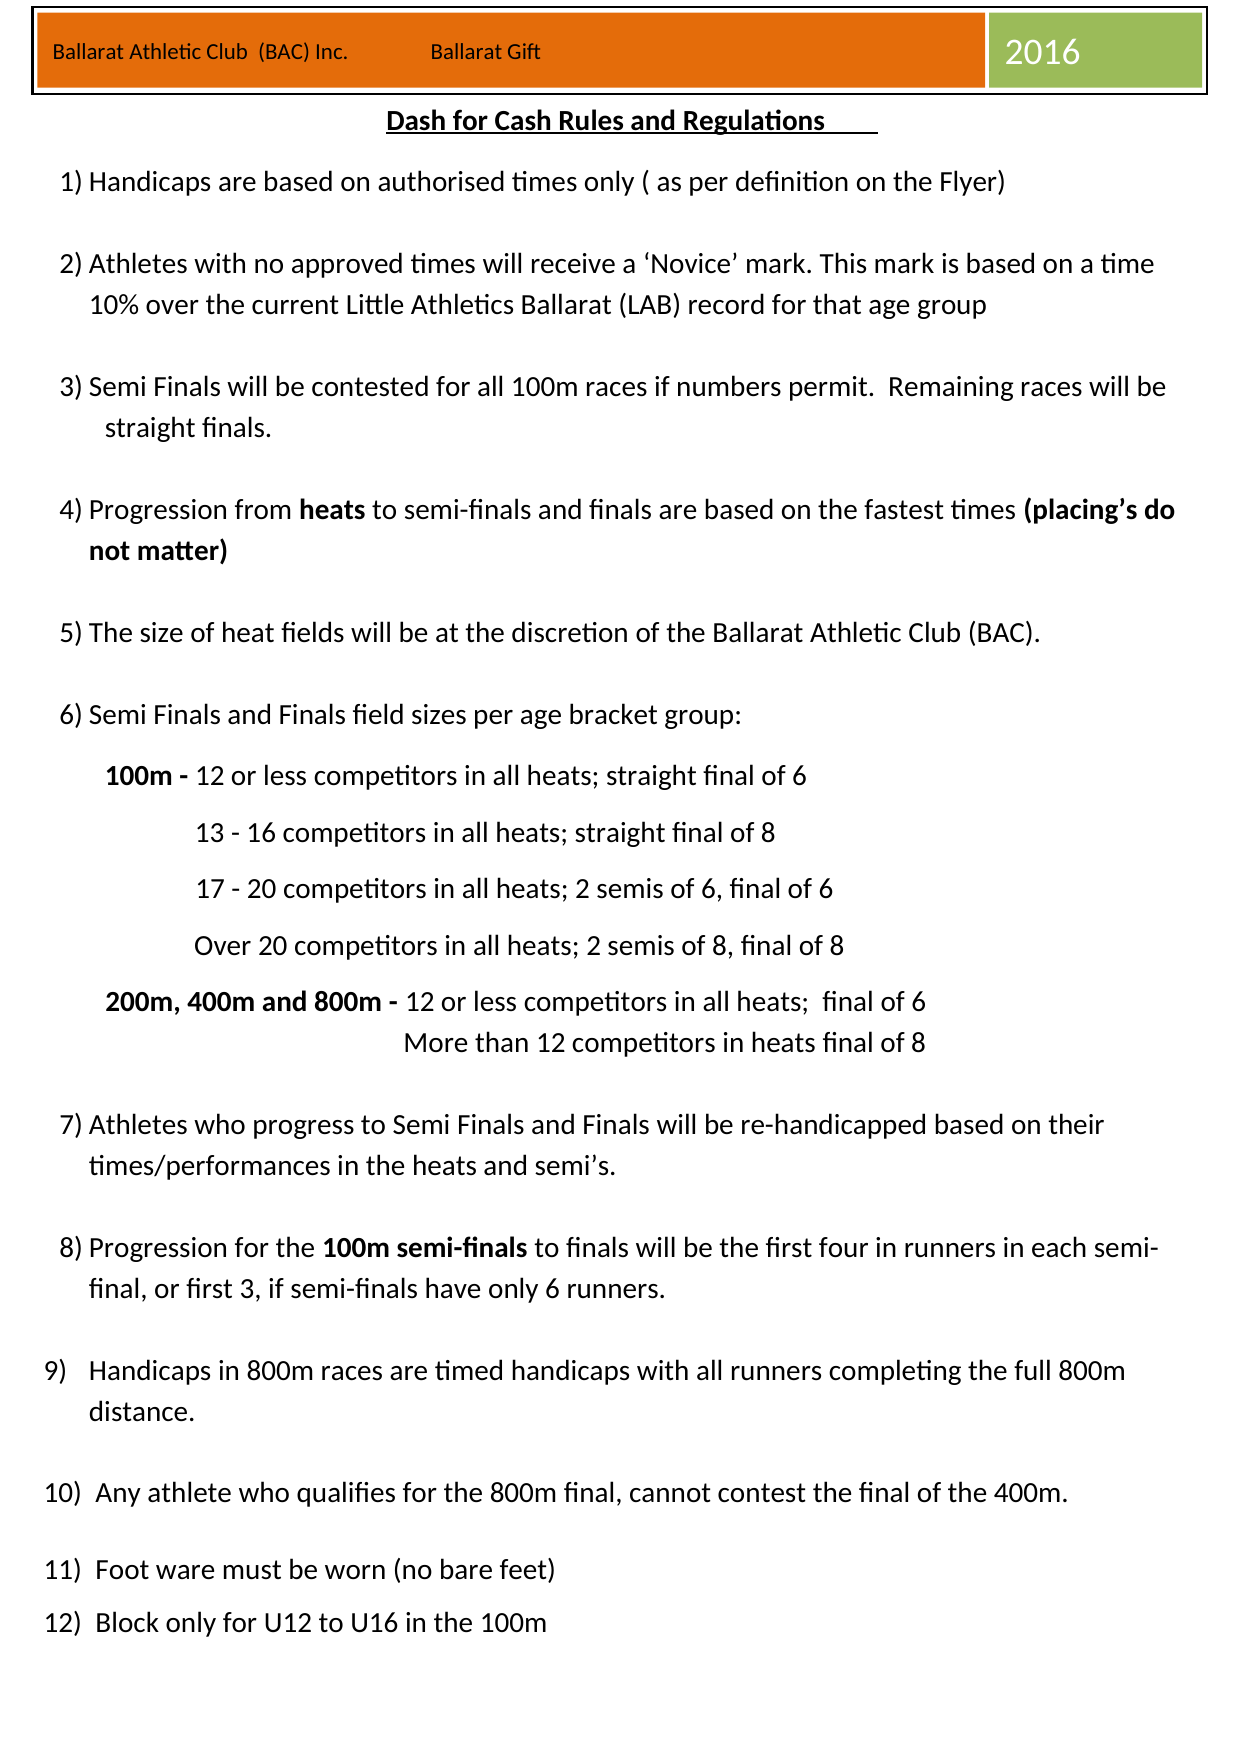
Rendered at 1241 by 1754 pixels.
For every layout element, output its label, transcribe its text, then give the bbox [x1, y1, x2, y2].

text 13 - 16 competitors in all heats; straight final of 8 [0, 814, 1181, 849]
list Handicaps in 800m races are timed handicaps with all runners completing the full 800m distance. [43, 1352, 1181, 1428]
list Block only for U12 to U16 in the 100m [43, 1604, 1181, 1640]
list Progression for the 100m semi-finals to finals will be the first four in runners in each semi-final, or first 3, if semi-finals have only 6 runners. [59, 1229, 1181, 1306]
text Dash for Cash Rules and Regulations [29, 102, 1181, 137]
text 100m - 12 or less competitors in all heats; straight final of 6 [0, 757, 1181, 793]
list Progression from heats to semi-finals and finals are based on the fastest times (placing’s do not matter) [59, 491, 1181, 568]
list Handicaps are based on authorised times only ( as per definition on the Flyer) [59, 163, 1181, 199]
list 200m, 400m and 800m - 12 or less competitors in all heats; final of 6 More than 12 competitors in heats final of 8 [59, 983, 1181, 1060]
list Any athlete who qualifies for the 800m final, cannot contest the final of the 400m. [43, 1474, 1181, 1510]
text Over 20 competitors in all heats; 2 semis of 8, final of 8 [0, 927, 1181, 962]
list Athletes with no approved times will receive a ‘Novice’ mark. This mark is based on a time 10% over the current Little Athletics Ballarat (LAB) record for that age group [59, 245, 1181, 322]
list Athletes who progress to Semi Finals and Finals will be re-handicapped based on their times/performances in the heats and semi’s. [59, 1106, 1181, 1183]
list Semi Finals and Finals field sizes per age bracket group: [59, 696, 1181, 731]
list The size of heat fields will be at the discretion of the Ballarat Athletic Club (BAC). [59, 614, 1181, 649]
list Foot ware must be worn (no bare feet) [43, 1551, 1181, 1587]
list Semi Finals will be contested for all 100m races if numbers permit. Remaining races will be straight finals. [59, 368, 1181, 445]
text 17 - 20 competitors in all heats; 2 semis of 6, final of 6 [0, 870, 1181, 906]
